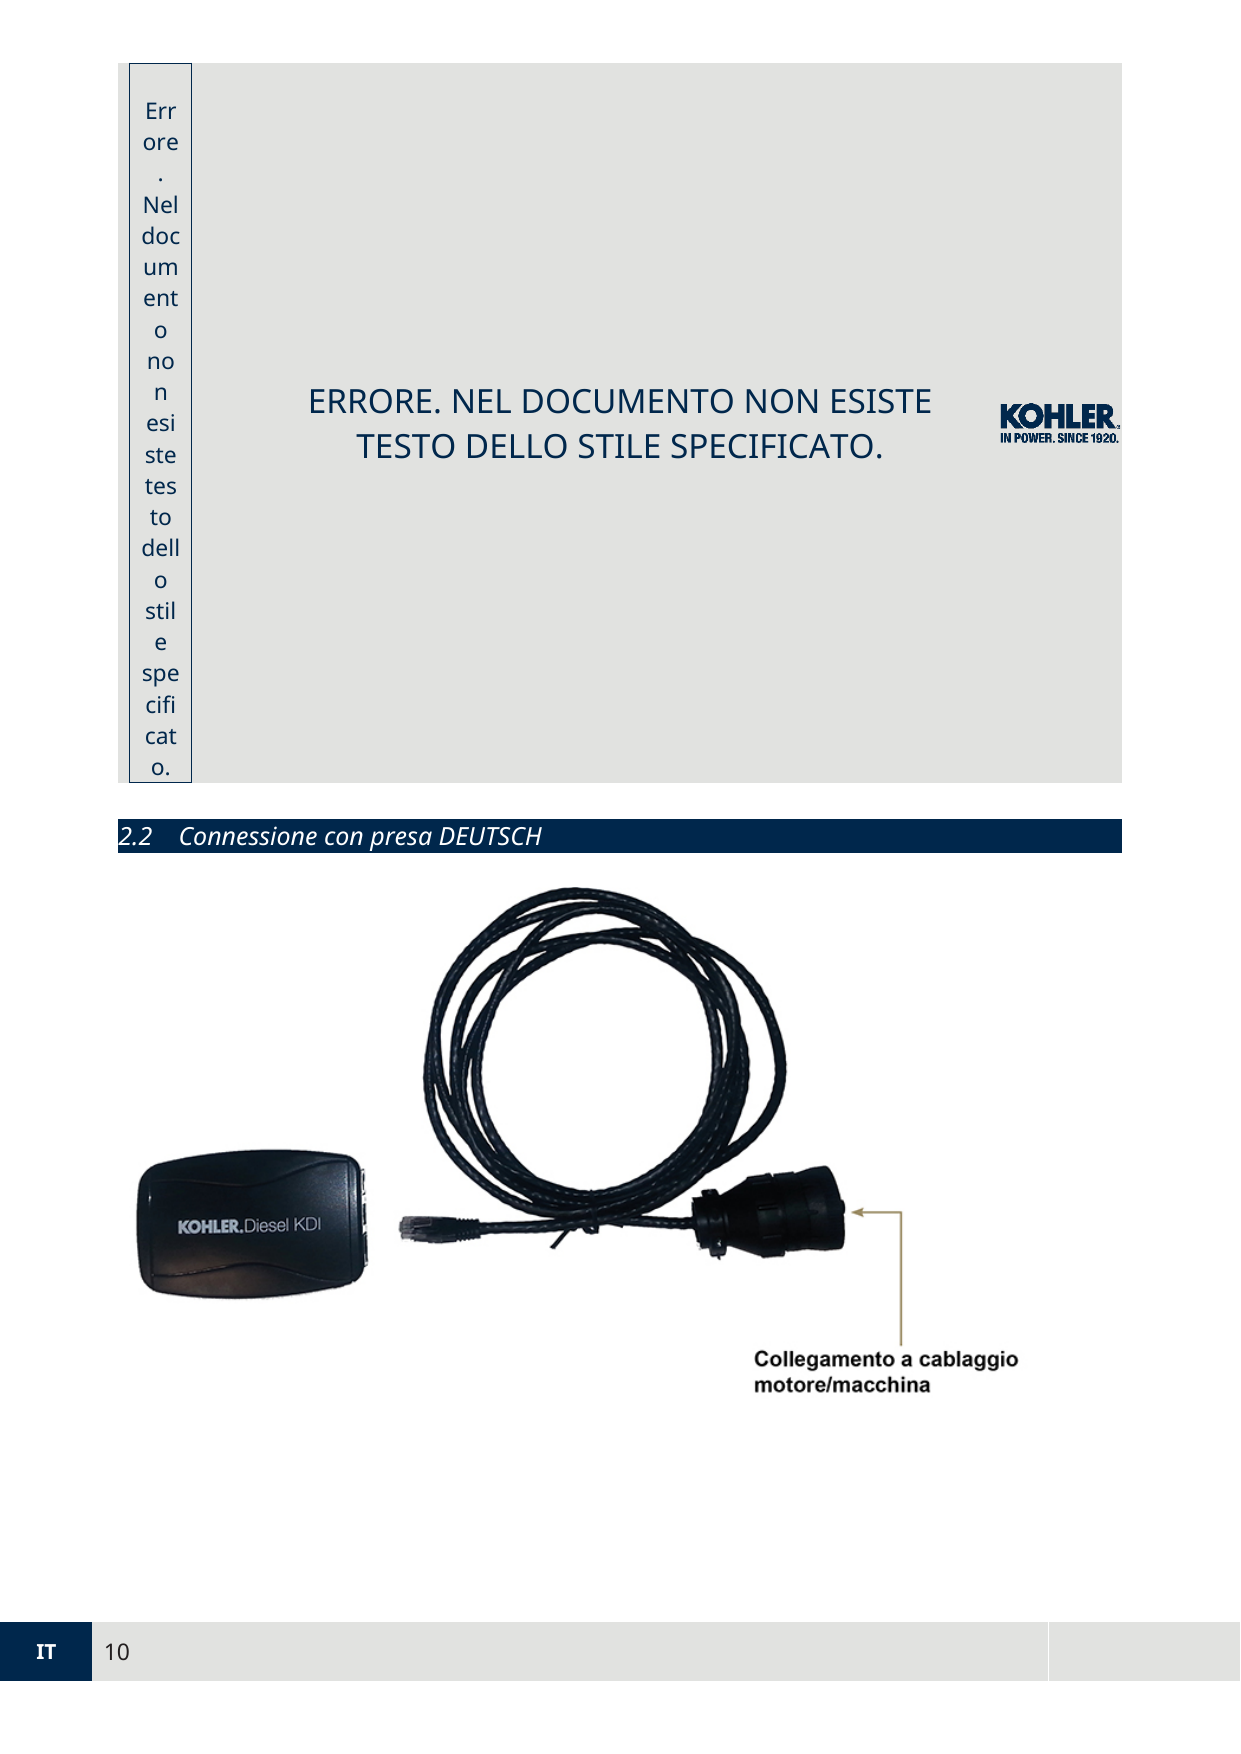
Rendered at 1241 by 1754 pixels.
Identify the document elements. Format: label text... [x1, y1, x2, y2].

subtitle Connessione con presa DEUTSCH [118, 819, 1122, 853]
picture [129, 887, 1039, 1402]
table_header [118, 872, 1122, 1417]
picture [1000, 403, 1121, 443]
